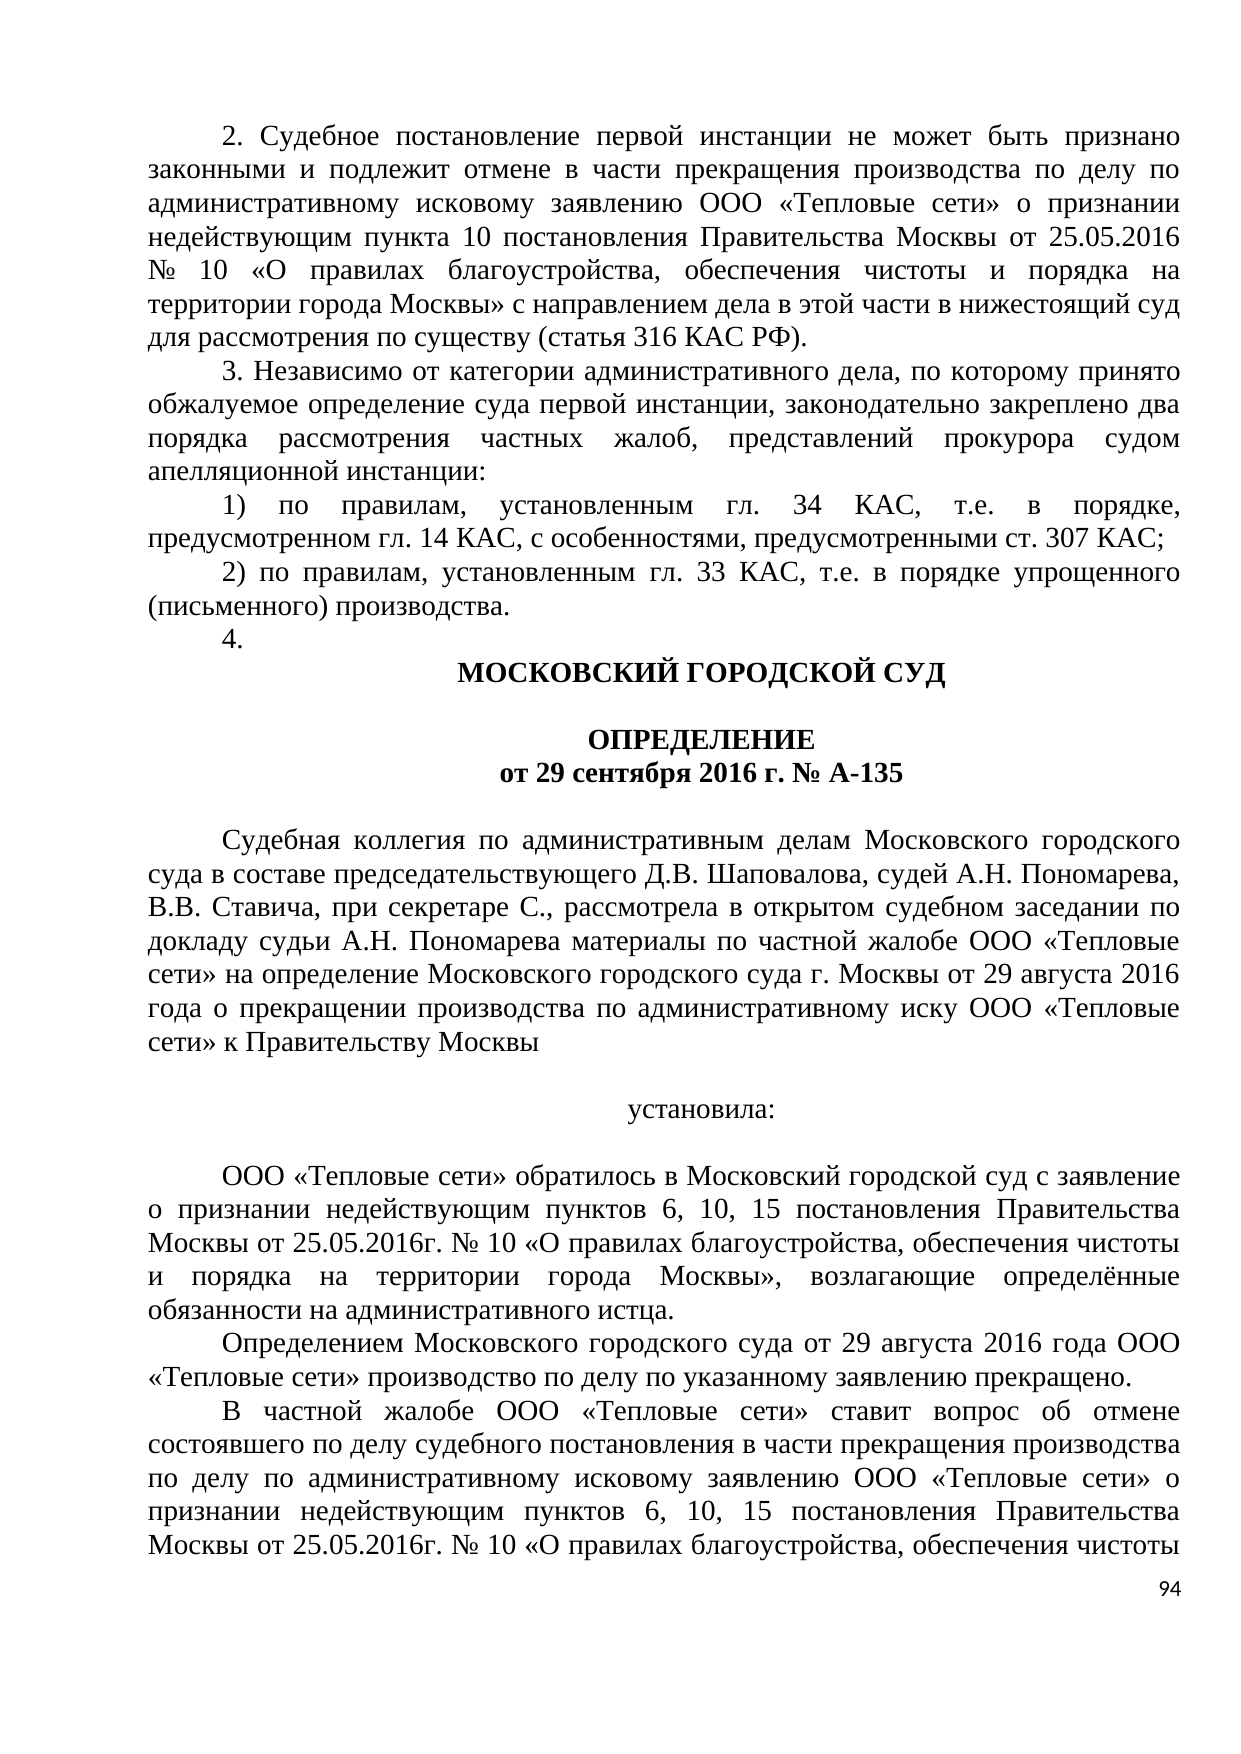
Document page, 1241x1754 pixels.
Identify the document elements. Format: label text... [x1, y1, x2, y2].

text 4. [148, 621, 1181, 655]
text Судебная коллегия по административным делам Московского городского суда в составе председательствующего Д.В. Шаповалова, судей А.Н. Пономарева, В.В. Ставича, при секретаре С., рассмотрела в открытом судебном заседании по докладу судьи А.Н. Пономарева материалы по частной жалобе ООО «Тепловые сети» на определение Московского городского суда г. Москвы от 29 августа 2016 года о прекращении производства по административному иску ООО «Тепловые сети» к Правительству Москвы [148, 822, 1181, 1057]
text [148, 1393, 1181, 1560]
text 3. Независимо от категории административного дела, по которому принято обжалуемое определение суда первой инстанции, законодательно закреплено два порядка рассмотрения частных жалоб, представлений прокурора судом апелляционной инстанции: [148, 353, 1181, 487]
text ОПРЕДЕЛЕНИЕ [148, 722, 1181, 755]
text от 29 сентября 2016 г. № А-135 [148, 755, 1181, 789]
text 2) по правилам, установленным гл. 33 КАС, т.е. в порядке упрощенного (письменного) производства. [148, 554, 1181, 621]
text 1) по правилам, установленным гл. 34 КАС, т.е. в порядке, предусмотренном гл. 14 КАС, с особенностями, предусмотренными ст. 307 КАС; [148, 487, 1181, 554]
text установила: [148, 1091, 1181, 1124]
text Определением Московского городского суда от 29 августа 2016 года ООО «Тепловые сети» производство по делу по указанному заявлению прекращено. [148, 1326, 1181, 1393]
text ООО «Тепловые сети» обратилось в Московский городской суд с заявление о признании недействующим пунктов 6, 10, 15 постановления Правительства Москвы от 25.05.2016г. № 10 «О правилах благоустройства, обеспечения чистоты и порядка на территории города Москвы», возлагающие определённые обязанности на административного истца. [148, 1158, 1181, 1326]
text 2. Судебное постановление первой инстанции не может быть признано законными и подлежит отмене в части прекращения производства по делу по административному исковому заявлению ООО «Тепловые сети» о признании недействующим пункта 10 постановления Правительства Москвы от 25.05.2016 № 10 «О правилах благоустройства, обеспечения чистоты и порядка на территории города Москвы» с направлением дела в этой части в нижестоящий суд для рассмотрения по существу (статья 316 КАС РФ). [148, 118, 1181, 353]
text МОСКОВСКИЙ ГОРОДСКОЙ СУД [148, 655, 1181, 688]
